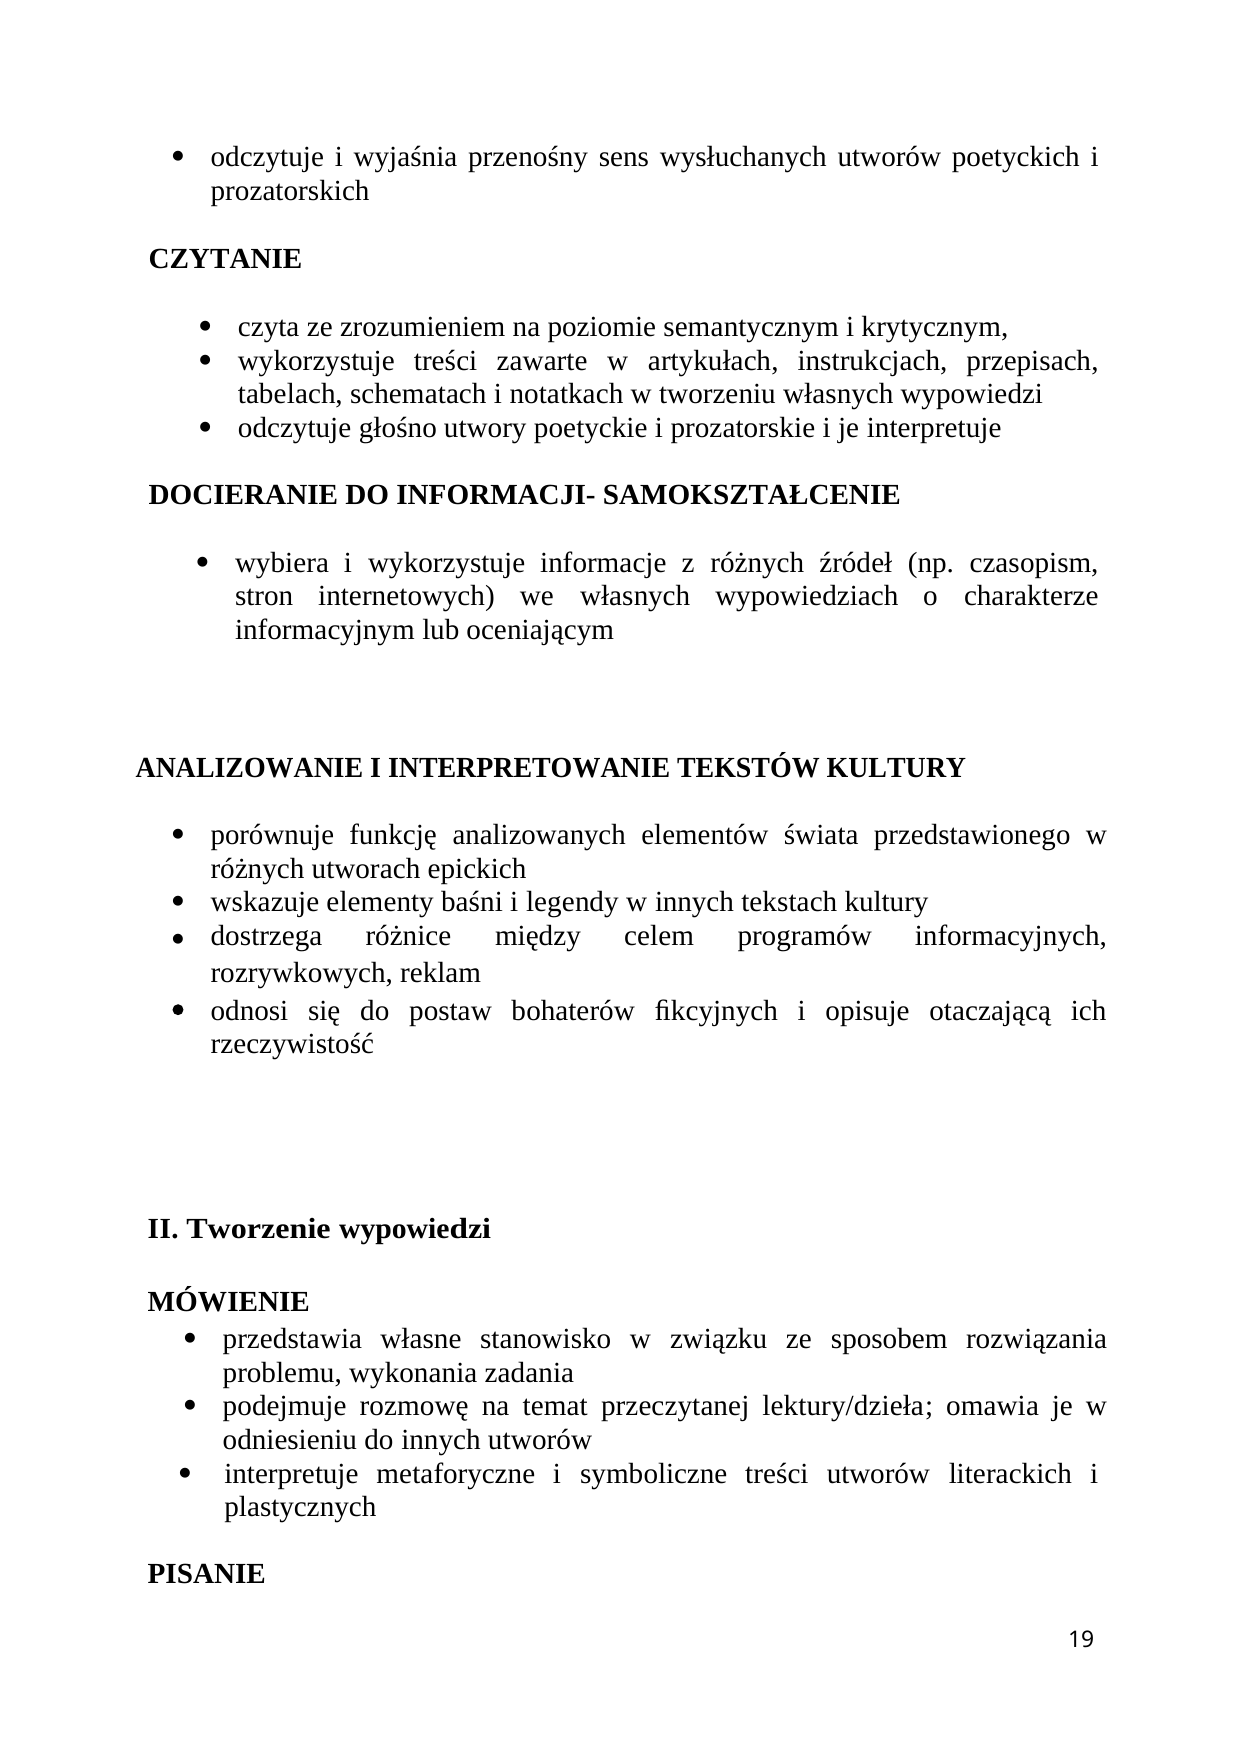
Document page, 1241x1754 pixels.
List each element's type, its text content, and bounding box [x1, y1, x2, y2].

list wykorzystuje treści zawarte w artykułach, instrukcjach, przepisach, tabelach, schematach i notatkach w tworzeniu własnych wypowiedzi [200, 343, 1098, 410]
text MÓWIENIE [147, 1284, 1107, 1318]
list odczytuje głośno utwory poetyckie i prozatorskie i je interpretuje [200, 410, 1107, 444]
text ANALIZOWANIE I INTERPRETOWANIE TEKSTÓW KULTURY [135, 750, 1107, 784]
list wskazuje elementy baśni i legendy w innych tekstach kultury [173, 884, 1107, 918]
list dostrzega różnice między celem programów informacyjnych, rozrywkowych, reklam [173, 918, 1107, 993]
list porównuje funkcję analizowanych elementów świata przedstawionego w różnych utworach epickich [173, 817, 1107, 884]
text CZYTANIE [148, 242, 1107, 275]
text PISANIE [147, 1556, 1107, 1590]
list interpretuje metaforyczne i symboliczne treści utworów literackich i plastycznych [180, 1456, 1098, 1523]
text DOCIERANIE DO INFORMACJI- SAMOKSZTAŁCENIE [148, 477, 1107, 511]
list odnosi się do postaw bohaterów ﬁkcyjnych i opisuje otaczającą ich rzeczywistość [173, 993, 1107, 1060]
list czyta ze zrozumieniem na poziomie semantycznym i krytycznym, [200, 309, 1098, 343]
text II. Tworzenie wypowiedzi [147, 1211, 1107, 1244]
list podejmuje rozmowę na temat przeczytanej lektury/dzieła; omawia je w odniesieniu do innych utworów [185, 1388, 1107, 1456]
list przedstawia własne stanowisko w związku ze sposobem rozwiązania problemu, wykonania zadania [185, 1321, 1107, 1388]
list odczytuje i wyjaśnia przenośny sens wysłuchanych utworów poetyckich i prozatorskich [173, 139, 1098, 207]
list wybiera i wykorzystuje informacje z różnych źródeł (np. czasopism, stron internetowych) we własnych wypowiedziach o charakterze informacyjnym lub oceniającym [197, 545, 1098, 646]
